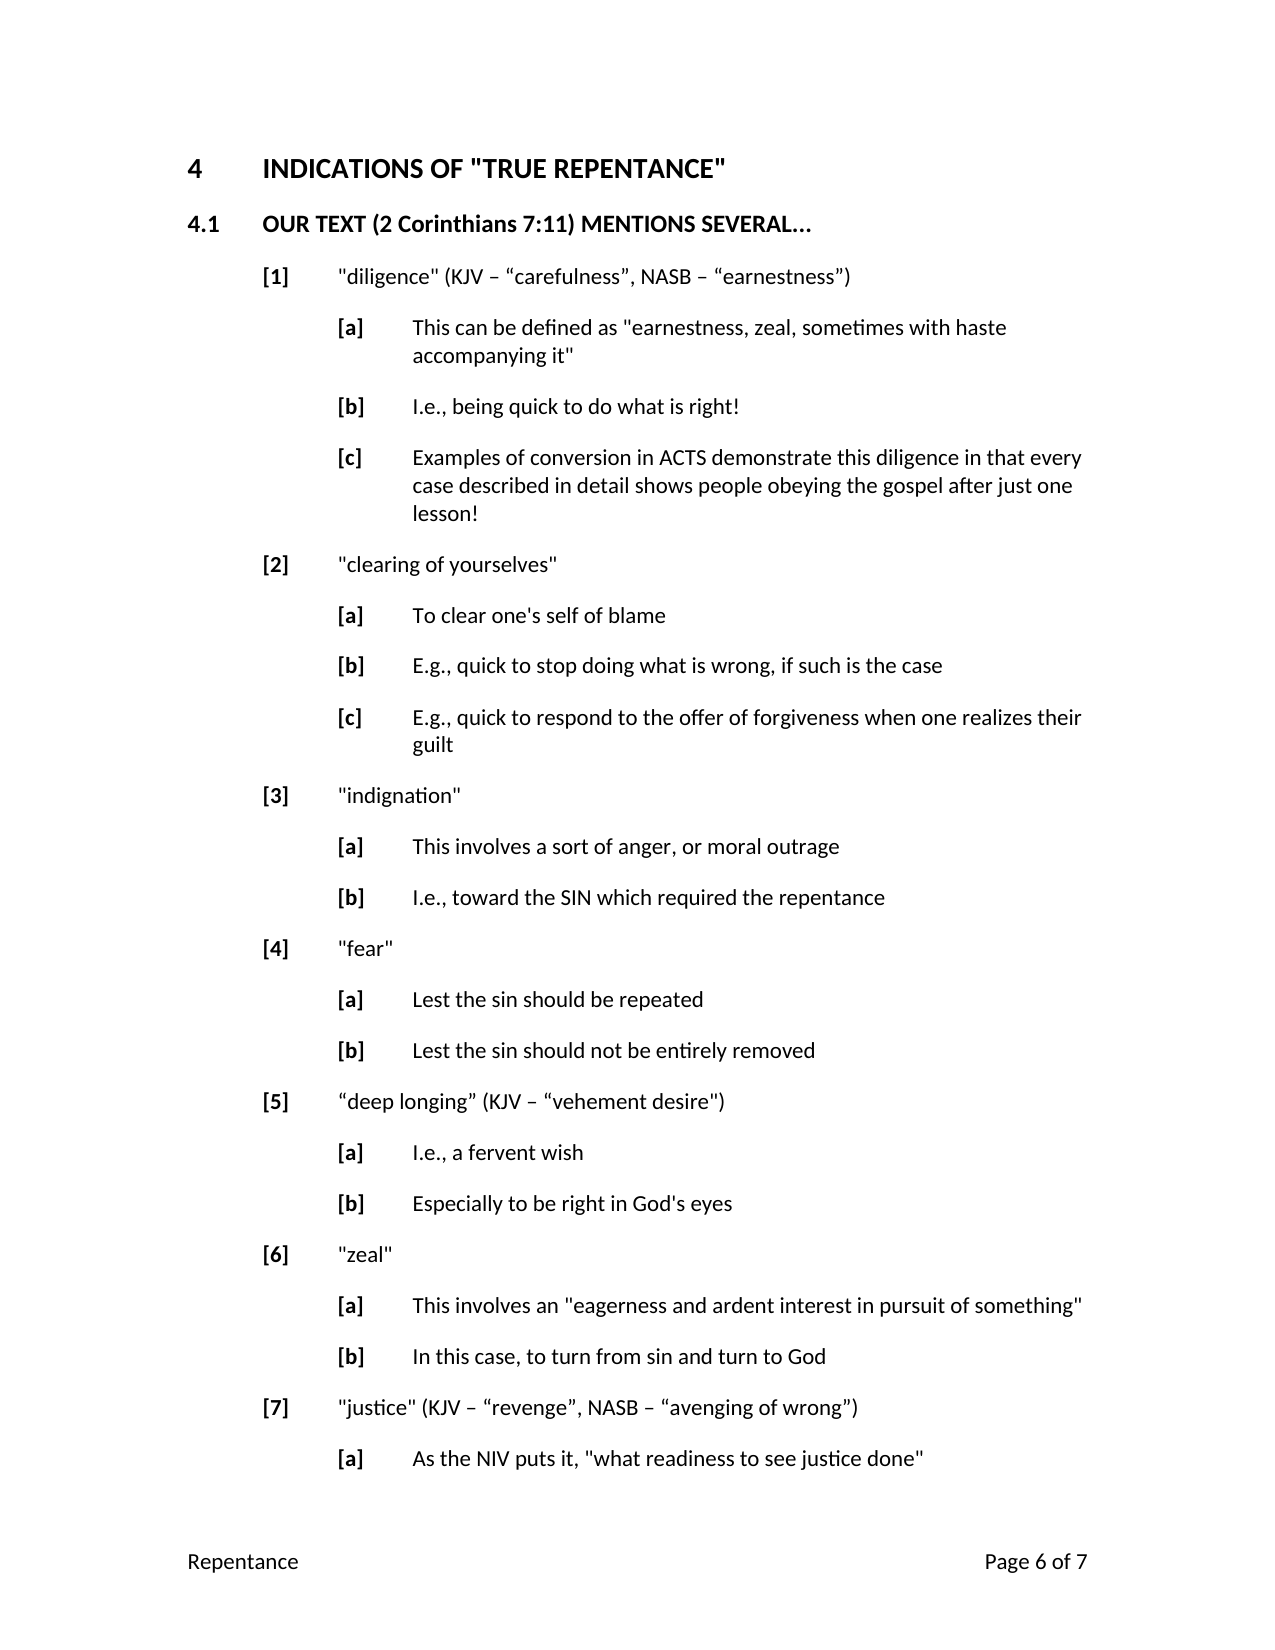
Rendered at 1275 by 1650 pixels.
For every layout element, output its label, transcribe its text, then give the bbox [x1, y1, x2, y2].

text I.e., being quick to do what is right! [337, 392, 1087, 420]
text I.e., toward the SIN which required the repentance [337, 883, 1087, 911]
text This involves a sort of anger, or moral outrage [337, 832, 1087, 861]
text In this case, to turn from sin and turn to God [337, 1342, 1087, 1370]
text This involves an "eagerness and ardent interest in pursuit of something" [337, 1291, 1087, 1319]
text E.g., quick to respond to the offer of forgiveness when one realizes their guilt [337, 703, 1087, 759]
text OUR TEXT (2 Corinthians 7:11) MENTIONS SEVERAL... [187, 208, 1087, 239]
text INDICATIONS OF "TRUE REPENTANCE" [187, 150, 1087, 186]
text Lest the sin should be repeated [337, 985, 1087, 1013]
text "fear" [262, 934, 1087, 962]
text "diligence" (KJV – “carefulness”, NASB – “earnestness”) [262, 262, 1087, 290]
text To clear one's self of blame [337, 601, 1087, 629]
text I.e., a fervent wish [337, 1138, 1087, 1166]
text This can be defined as "earnestness, zeal, sometimes with haste accompanying it" [337, 313, 1087, 369]
text Examples of conversion in ACTS demonstrate this diligence in that every case described in detail shows people obeying the gospel after just one lesson! [337, 443, 1087, 527]
text "indignation" [262, 782, 1087, 809]
text Especially to be right in God's eyes [337, 1189, 1087, 1217]
text "justice" (KJV – “revenge”, NASB – “avenging of wrong”) [262, 1393, 1087, 1421]
text “deep longing” (KJV – “vehement desire") [262, 1087, 1087, 1115]
text E.g., quick to stop doing what is wrong, if such is the case [337, 652, 1087, 680]
text As the NIV puts it, "what readiness to see justice done" [337, 1444, 1087, 1472]
text "zeal" [262, 1240, 1087, 1268]
text "clearing of yourselves" [262, 550, 1087, 578]
text Lest the sin should not be entirely removed [337, 1036, 1087, 1064]
